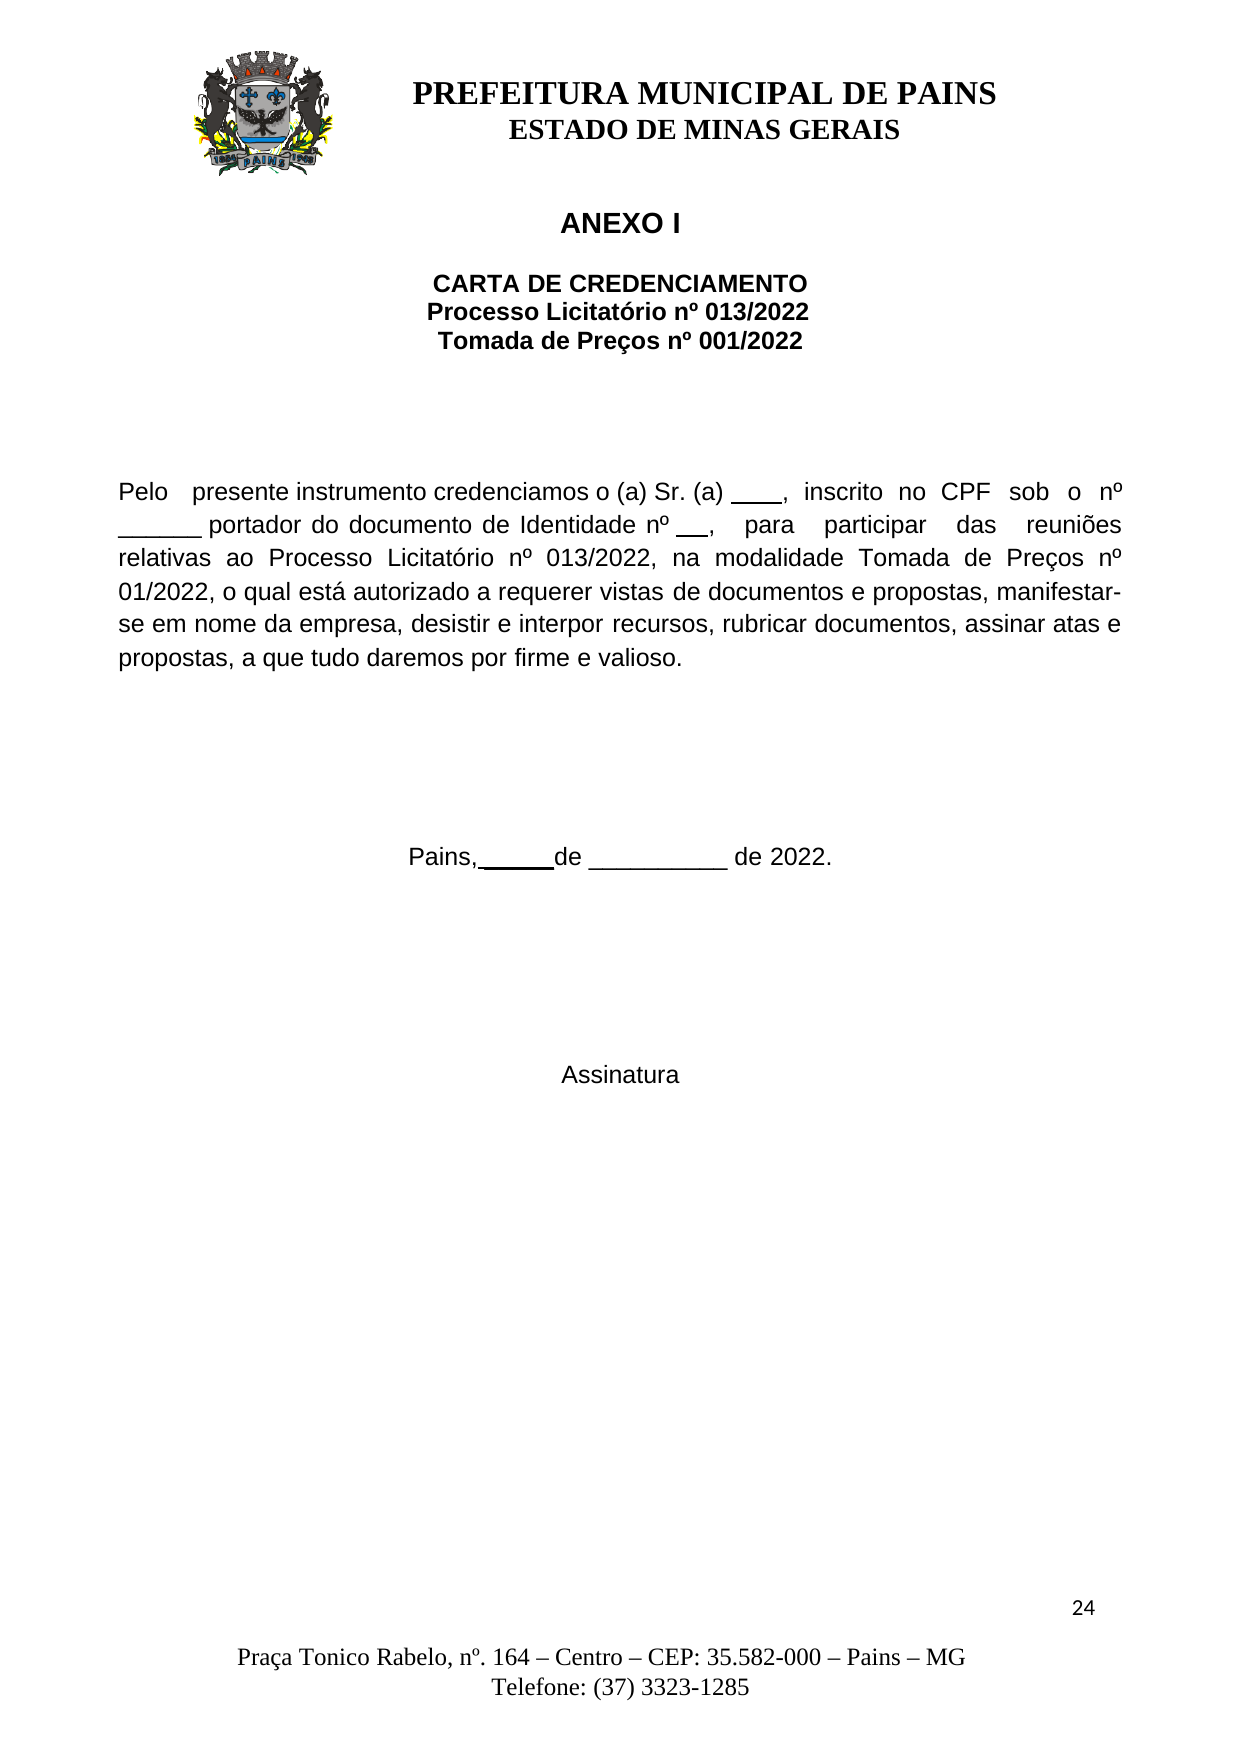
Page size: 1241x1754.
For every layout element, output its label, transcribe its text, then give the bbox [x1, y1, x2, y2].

subtitle Processo Licitatório nº 013/2022 [118, 297, 1122, 326]
subtitle CARTA DE CREDENCIAMENTO [118, 269, 1122, 297]
subtitle Tomada de Preços nº 001/2022 [118, 326, 1122, 355]
subtitle ANEXO I [118, 206, 1122, 240]
subtitle Pelo presente instrumento credenciamos o (a) Sr. (a) , inscrito no CPF sob o nº ______ portador do documento de Identidade nº , para participar das reuniões relativas ao Processo Licitatório nº 013/2022, na modalidade Tomada de Preços nº 01/2022, o qual está autorizado a requerer vistas de documentos e propostas, manifestar-se em nome da empresa, desistir e interpor recursos, rubricar documentos, assinar atas e propostas, a que tudo daremos por firme e valioso. [118, 477, 1122, 671]
text Pains, _____de __________ de 2022. [118, 842, 1122, 871]
picture [193, 51, 333, 176]
text Assinatura [118, 1063, 1122, 1089]
